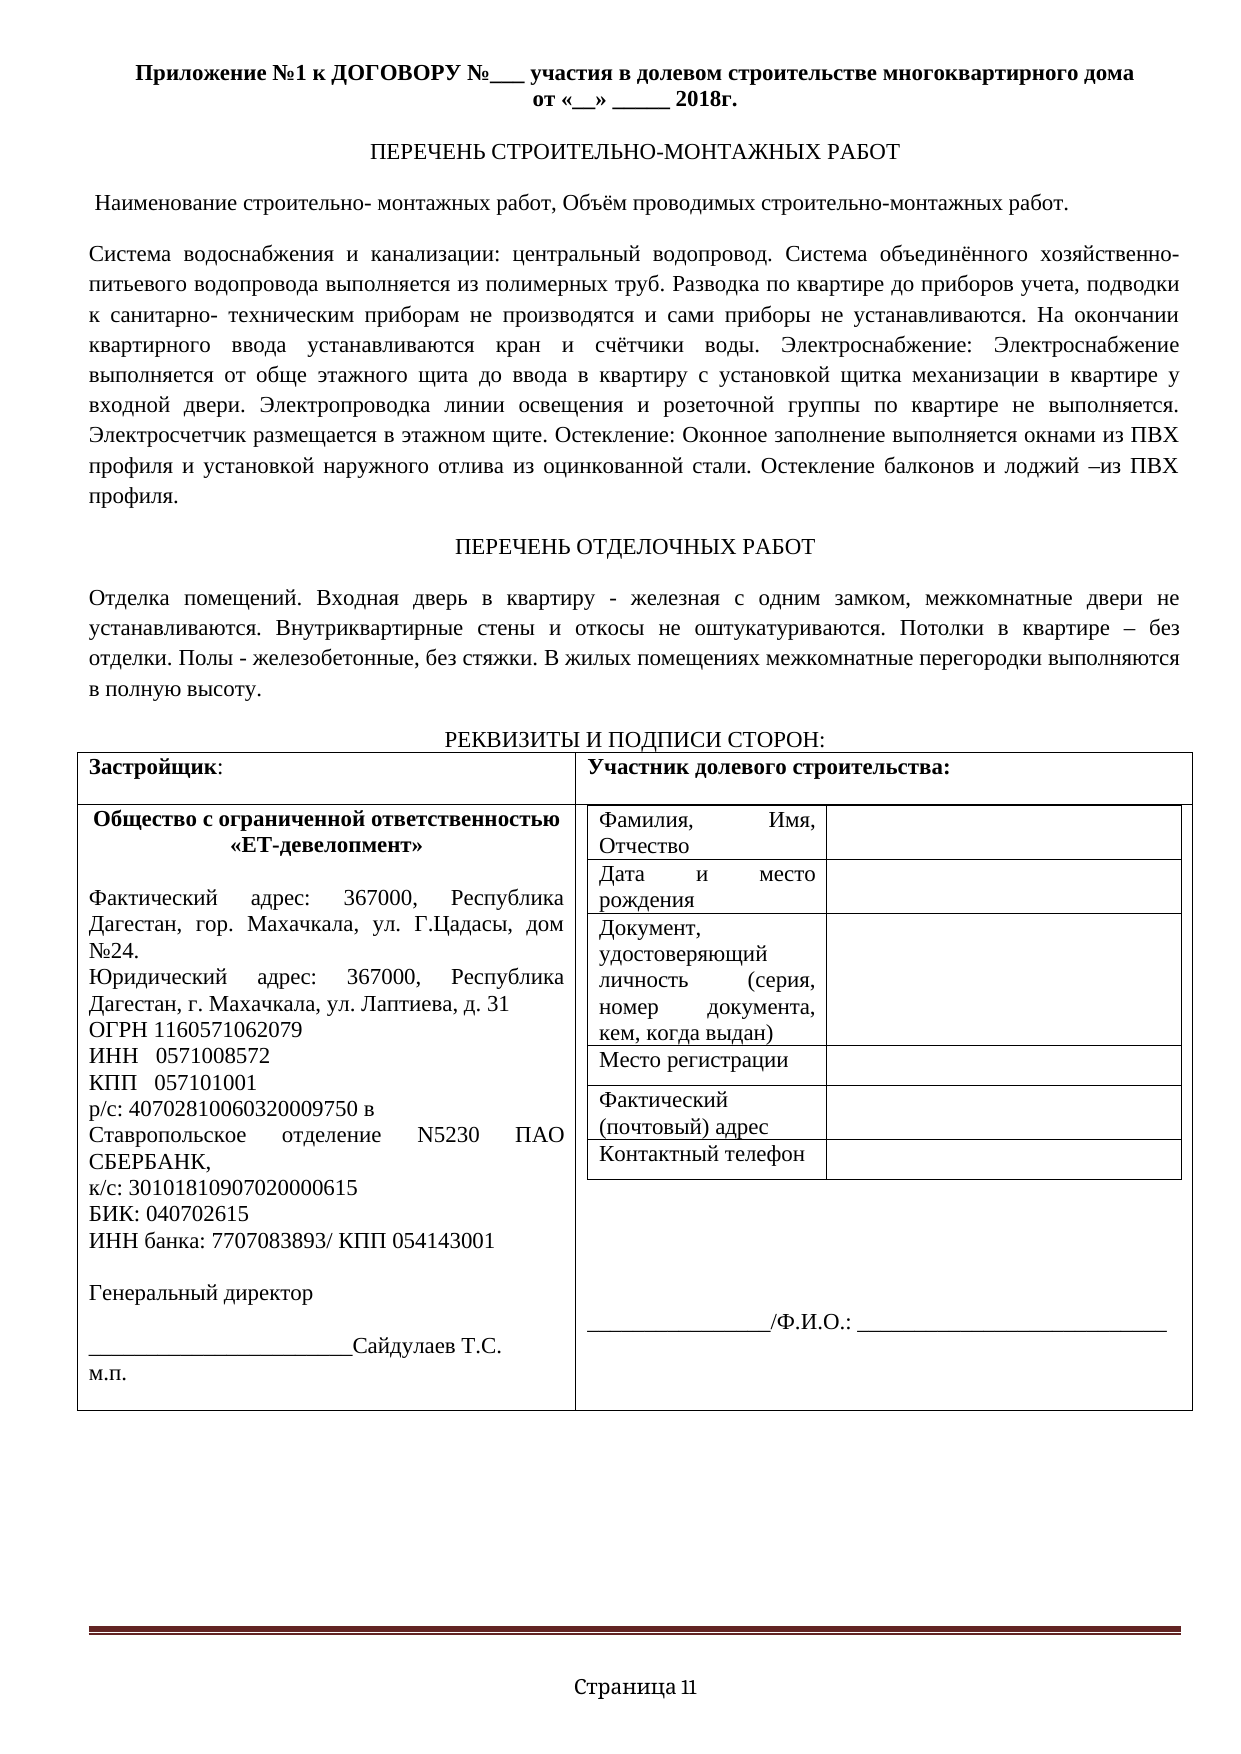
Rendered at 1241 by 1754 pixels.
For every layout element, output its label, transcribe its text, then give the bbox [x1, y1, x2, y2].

table_header Участник долевого строительства: [576, 753, 1192, 804]
text Система водоснабжения и канализации: центральный водопровод. Система объединённого хозяйственно-питьевого водопровода выполняется из полимерных труб. Разводка по квартире до приборов учета, подводки к санитарно- техническим приборам не производятся и сами приборы не устанавливаются. На окончании квартирного ввода устанавливаются кран и счётчики воды. Электроснабжение: Электроснабжение выполняется от обще этажного щита до ввода в квартиру с установкой щитка механизации в квартире у входной двери. Электропроводка линии освещения и розеточной группы по квартире не выполняется. Электросчетчик размещается в этажном щите. Остекление: Оконное заполнение выполняется окнами из ПВХ профиля и установкой наружного отлива из оцинкованной стали. Остекление балконов и лоджий –из ПВХ профиля. [89, 240, 1181, 508]
text Отделка помещений. Входная дверь в квартиру - железная с одним замком, межкомнатные двери не устанавливаются. Внутриквартирные стены и откосы не оштукатуриваются. Потолки в квартире – без отделки. Полы - железобетонные, без стяжки. В жилых помещениях межкомнатные перегородки выполняются в полную высоту. [89, 584, 1181, 701]
table_cell ________________/Ф.И.О.: ___________________________ [576, 805, 1192, 1409]
text ПЕРЕЧЕНЬ СТРОИТЕЛЬНО-МОНТАЖНЫХ РАБОТ [89, 138, 1181, 164]
table_header Застройщик: [78, 753, 575, 804]
text Наименование строительно- монтажных работ, Объём проводимых строительно-монтажных работ. [89, 189, 1181, 216]
table_cell Общество с ограниченной ответственностью «ЕТ-девелопмент» Фактический адрес: 367000, Республика Дагестан, гор. Махачкала, ул. Г.Цадасы, дом №24. Юридический адрес: 367000, Республика Дагестан, г. Махачкала, ул. Лаптиева, д. 31 ОГРН 1160571062079 ИНН 0571008572 КПП 057101001 р/с: 40702810060320009750 в Ставропольское отделение N5230 ПАО СБЕРБАНК, к/с: 30101810907020000615 БИК: 040702615 ИНН банка: 7707083893/ КПП 054143001 Генеральный директор _______________________Сайдулаев Т.С. м.п. [78, 805, 575, 1409]
text ПЕРЕЧЕНЬ ОТДЕЛОЧНЫХ РАБОТ [89, 533, 1181, 559]
text от «__» _____ 2018г. [89, 85, 1181, 112]
text Приложение №1 к ДОГОВОРУ №___ участия в долевом строительстве многоквартирного дома [89, 59, 1181, 85]
text РЕКВИЗИТЫ И ПОДПИСИ СТОРОН: [89, 726, 1181, 752]
